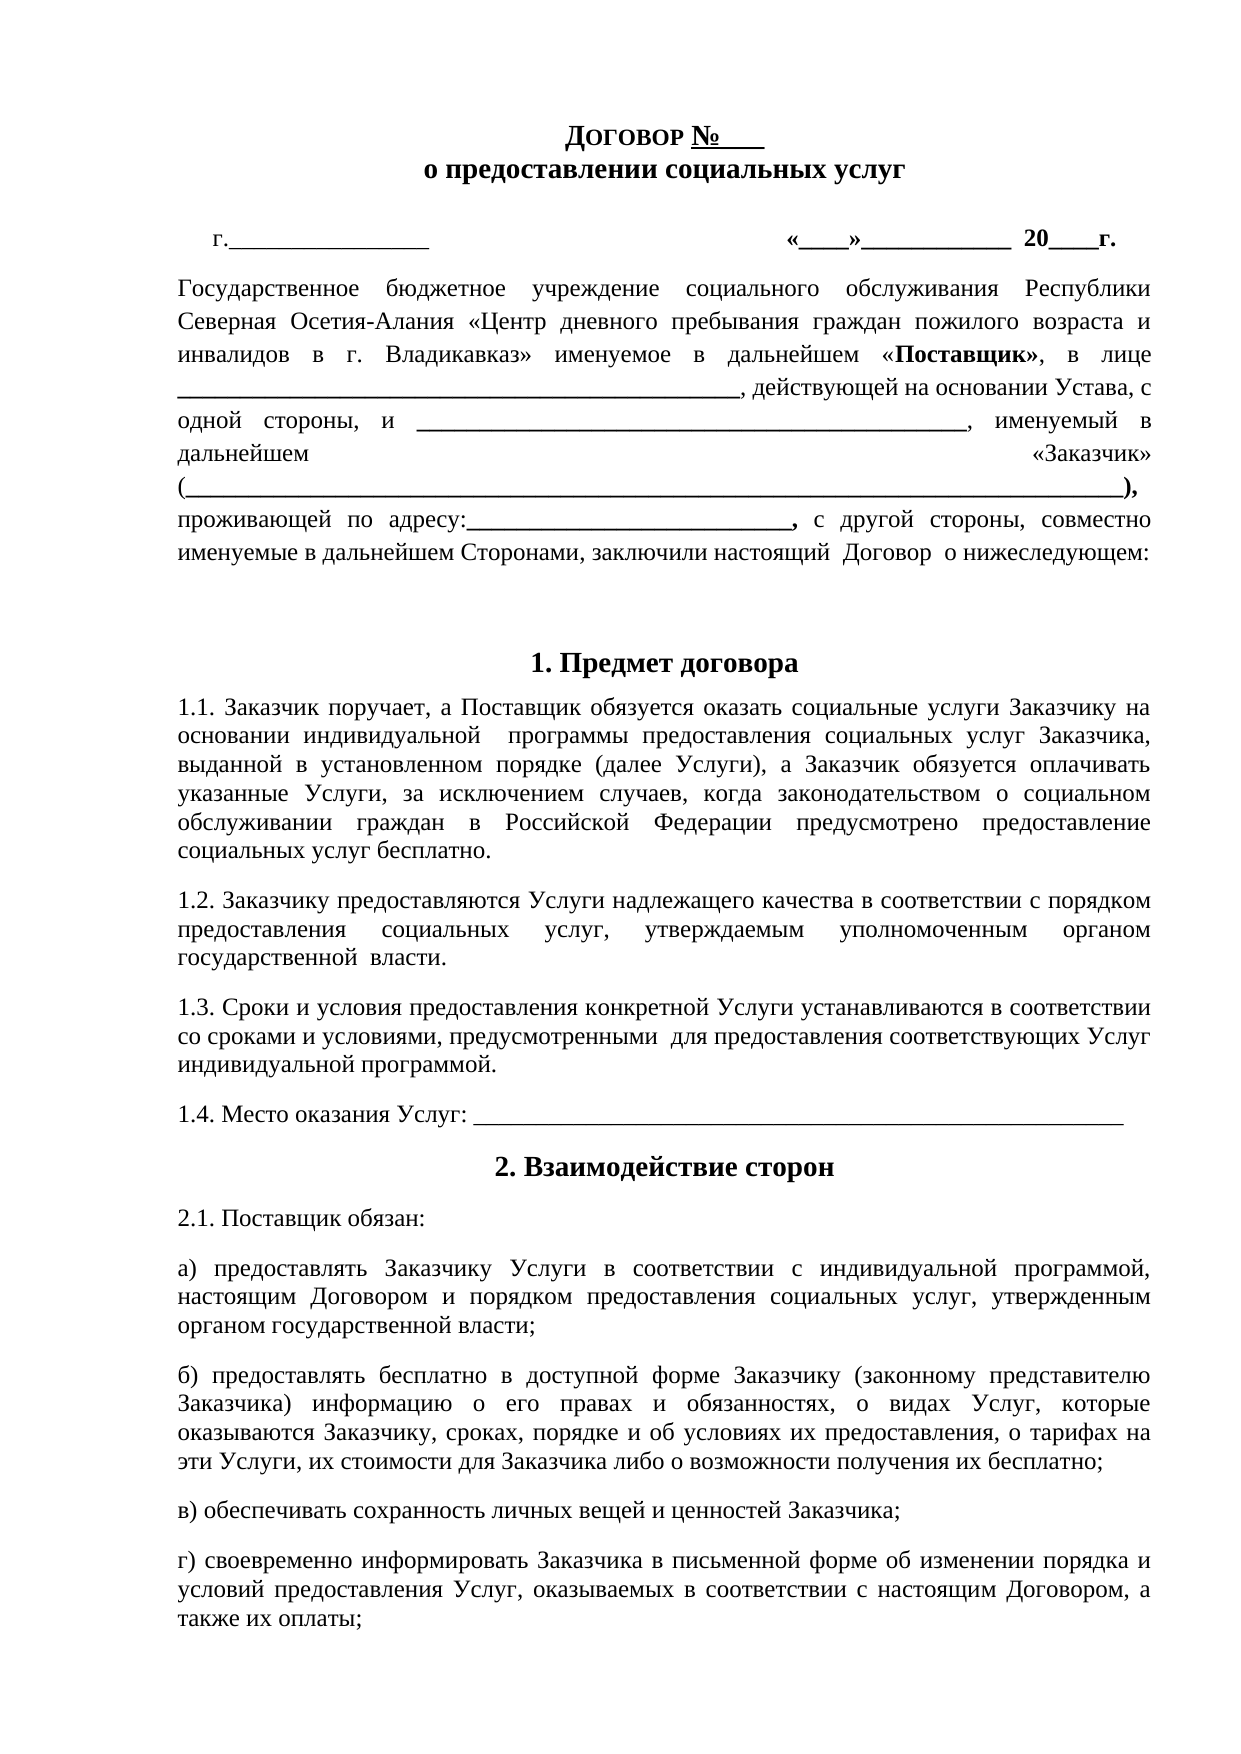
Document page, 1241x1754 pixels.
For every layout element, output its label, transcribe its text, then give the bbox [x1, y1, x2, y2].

text г.________________ «____»____________ 20____г. [177, 223, 1152, 252]
text б) предоставлять бесплатно в доступной форме Заказчику (законному представителю Заказчика) информацию о его правах и обязанностях, о видах Услуг, которые оказываются Заказчику, сроках, порядке и об условиях их предоставления, о тарифах на эти Услуги, их стоимости для Заказчика либо о возможности получения их бесплатно; [177, 1360, 1152, 1475]
text 1.3. Сроки и условия предоставления конкретной Услуги устанавливаются в соответствии со сроками и условиями, предусмотренными для предоставления соответствующих Услуг индивидуальной программой. [177, 992, 1152, 1078]
text о предоставлении социальных услуг [177, 152, 1152, 185]
text Государственное бюджетное учреждение социального обслуживания Республики Северная Осетия-Алания «Центр дневного пребывания граждан пожилого возраста и инвалидов в г. Владикавказ» именуемое в дальнейшем «Поставщик», в лице _____________________________________________, действующей на основании Устава, с одной стороны, и ____________________________________________, именуемый в дальнейшем «Заказчик» (___________________________________________________________________________), проживающей по адресу:__________________________, с другой стороны, совместно именуемые в дальнейшем Сторонами, заключили настоящий Договор о нижеследующем: [177, 273, 1152, 566]
text г) своевременно информировать Заказчика в письменной форме об изменении порядка и условий предоставления Услуг, оказываемых в соответствии с настоящим Договором, а также их оплаты; [177, 1545, 1152, 1631]
text 2.1. Поставщик обязан: [177, 1203, 1152, 1232]
text 1. Предмет договора [177, 646, 1152, 679]
text 1.1. Заказчик поручает, а Поставщик обязуется оказать социальные услуги Заказчику на основании индивидуальной программы предоставления социальных услуг Заказчика, выданной в установленном порядке (далее Услуги), а Заказчик обязуется оплачивать указанные Услуги, за исключением случаев, когда законодательством о социальном обслуживании граждан в Российской Федерации предусмотрено предоставление социальных услуг бесплатно. [177, 692, 1152, 864]
text в) обеспечивать сохранность личных вещей и ценностей Заказчика; [177, 1496, 1152, 1524]
text 2. Взаимодействие сторон [177, 1149, 1152, 1182]
text 1.4. Место оказания Услуг: ____________________________________________________ [177, 1099, 1152, 1128]
text а) предоставлять Заказчику Услуги в соответствии с индивидуальной программой, настоящим Договором и порядком предоставления социальных услуг, утвержденным органом государственной власти; [177, 1253, 1152, 1339]
text Договор №___ [177, 118, 1152, 152]
text 1.2. Заказчику предоставляются Услуги надлежащего качества в соответствии с порядком предоставления социальных услуг, утверждаемым уполномоченным органом государственной власти. [177, 885, 1152, 971]
